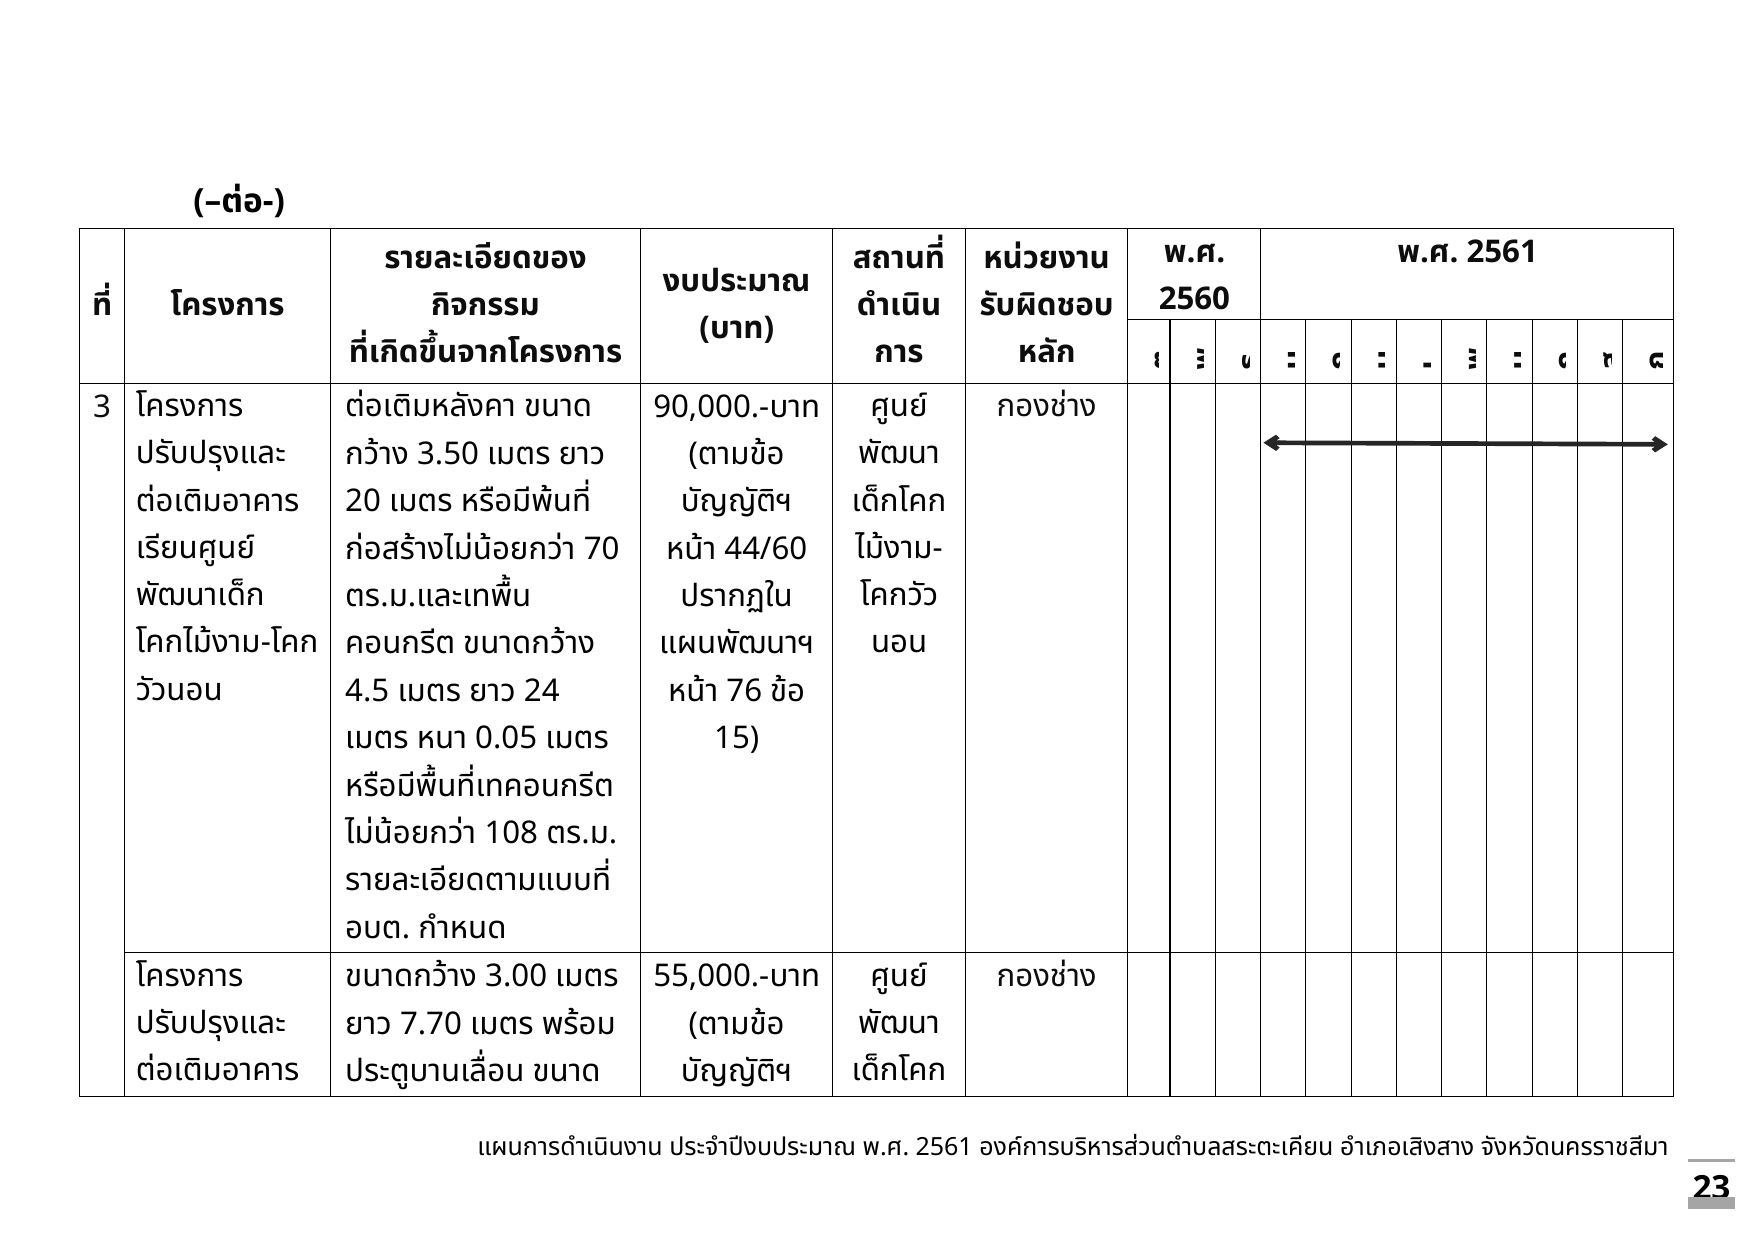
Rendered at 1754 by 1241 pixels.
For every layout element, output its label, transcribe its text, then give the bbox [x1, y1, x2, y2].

table_header โครงการ [125, 229, 330, 382]
table_cell [1533, 384, 1577, 441]
table_cell พ.ย. [1171, 320, 1215, 382]
table_cell [1442, 384, 1486, 441]
table_cell [1442, 953, 1486, 1096]
table_cell [1578, 953, 1622, 1096]
table_cell [1352, 953, 1396, 1096]
table_header รายละเอียดของกิจกรรม ที่เกิดขึ้นจากโครงการ [331, 229, 640, 382]
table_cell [641, 953, 832, 1096]
table_cell [1261, 384, 1305, 952]
table_cell [1261, 953, 1305, 1096]
table_cell [1533, 953, 1577, 1096]
table_cell มิ.ย. [1487, 320, 1532, 382]
table_cell [1306, 953, 1351, 1096]
table_cell พ.ค. [1442, 320, 1486, 382]
table_cell ต.ค. [1128, 320, 1169, 382]
table_cell [1352, 384, 1396, 440]
table_cell [1623, 953, 1673, 1096]
table_cell [1397, 446, 1441, 952]
table_cell โครงการปรับปรุงและต่อเติมอาคารเรียนศูนย์พัฒนาเด็ก โคกไม้งาม-โคกวัวนอน [125, 384, 330, 952]
table_cell ธ.ค. [1216, 320, 1260, 382]
table_cell ก.พ. [1306, 320, 1351, 382]
table_cell [1352, 446, 1396, 952]
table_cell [331, 953, 640, 1096]
table_cell ม.ค. [1261, 320, 1305, 382]
table_header ที่ [80, 229, 124, 382]
table_cell [1487, 446, 1532, 952]
table_cell [1128, 953, 1169, 1096]
table_header สถานที่ ดำเนินการ [833, 229, 965, 382]
table_cell [1578, 447, 1622, 952]
table_cell [1171, 384, 1215, 952]
table_cell [1306, 384, 1351, 440]
table_cell [1306, 446, 1351, 952]
table_cell ก.ย. [1623, 320, 1673, 382]
table_header พ.ศ. 2561 [1261, 229, 1673, 319]
table_cell [1216, 953, 1260, 1096]
table_header พ.ศ. 2560 [1128, 229, 1260, 319]
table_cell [125, 953, 330, 1096]
table_cell 3 [80, 384, 124, 1096]
table_cell [1216, 384, 1260, 952]
table_cell กองช่าง [966, 384, 1127, 952]
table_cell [833, 953, 965, 1096]
table_cell ต่อเติมหลังคา ขนาดกว้าง 3.50 เมตร ยาว 20 เมตร หรือมีพ้นที่ก่อสร้างไม่น้อยกว่า 70 ตร.ม.และเทพื้นคอนกรีต ขนาดกว้าง 4.5 เมตร ยาว 24 เมตร หนา 0.05 เมตร หรือมีพื้นที่เทคอนกรีตไม่น้อยกว่า 108 ตร.ม. รายละเอียดตามแบบที่ อบต. กำหนด [331, 384, 640, 952]
table_cell [1487, 384, 1532, 441]
table_cell ส.ค. [1578, 320, 1622, 382]
table_cell [1397, 384, 1441, 441]
table_header งบประมาณ (บาท) [641, 229, 832, 382]
table_cell มี.ค. [1352, 320, 1396, 382]
table_cell [1533, 447, 1577, 952]
table_cell [1623, 384, 1673, 952]
table_cell [1578, 384, 1622, 441]
table_header หน่วยงาน รับผิดชอบหลัก [966, 229, 1127, 382]
table_cell ก.ค. [1533, 320, 1577, 382]
table_cell 90,000.-บาท (ตามข้อบัญญัติฯ หน้า 44/60 ปรากฏในแผนพัฒนาฯ หน้า 76 ข้อ 15) [641, 384, 832, 952]
table_cell เม.ย. [1397, 320, 1441, 382]
table_cell กองช่าง [966, 953, 1127, 1096]
table_cell [1442, 446, 1486, 952]
table_cell [1128, 384, 1169, 952]
text (–ต่อ-) [118, 177, 1668, 228]
table_cell [1171, 953, 1215, 1096]
table_cell [1487, 953, 1532, 1096]
table_cell ศูนย์ พัฒนาเด็กโคกไม้งาม-โคกวัวนอน [833, 384, 965, 952]
table_cell [1397, 953, 1441, 1096]
